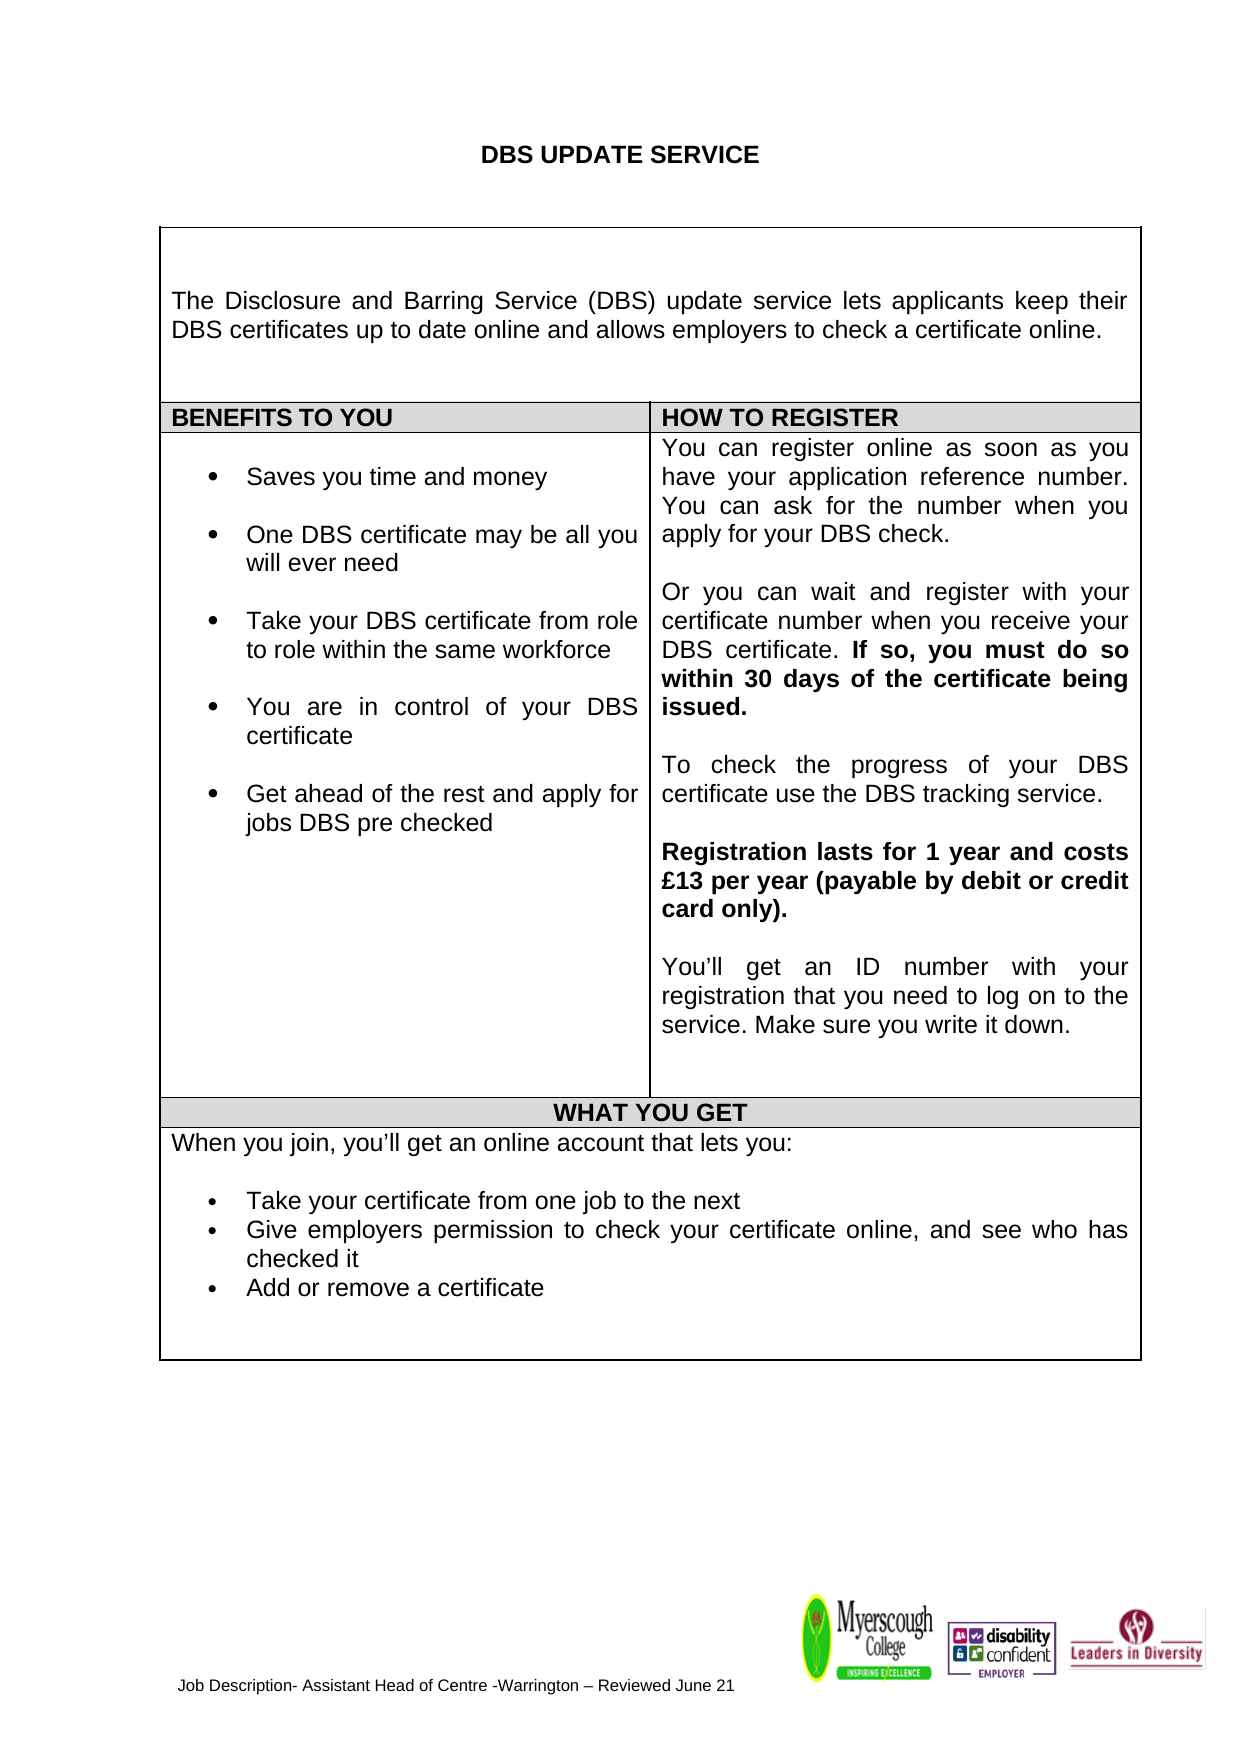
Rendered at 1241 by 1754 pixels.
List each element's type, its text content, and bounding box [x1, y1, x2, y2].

table_cell When you join, you’ll get an online account that lets you: Take your certificate from one job to the next Give employers permission to check your certificate online, and see who has checked it Add or remove a certificate [161, 1128, 1140, 1359]
picture [938, 1617, 1063, 1680]
table_cell You can register online as soon as you have your application reference number. You can ask for the number when you apply for your DBS check. Or you can wait and register with your certificate number when you receive your DBS certificate. If so, you must do so within 30 days of the certificate being issued. To check the progress of your DBS certificate use the DBS tracking service. Registration lasts for 1 year and costs £13 per year (payable by debit or credit card only). You’ll get an ID number with your registration that you need to log on to the service. Make sure you write it down. [651, 433, 1140, 1097]
picture [1068, 1607, 1207, 1671]
text DBS UPDATE SERVICE [177, 140, 1063, 169]
table_cell BENEFITS TO YOU [161, 403, 649, 432]
table_cell WHAT YOU GET [161, 1098, 1140, 1127]
table_cell HOW TO REGISTER [651, 403, 1140, 432]
picture [800, 1588, 936, 1692]
table_cell Saves you time and money One DBS certificate may be all you will ever need Take your DBS certificate from role to role within the same workforce You are in control of your DBS certificate Get ahead of the rest and apply for jobs DBS pre checked [161, 433, 649, 1097]
table_header The Disclosure and Barring Service (DBS) update service lets applicants keep their DBS certificates up to date online and allows employers to check a certificate online. [161, 228, 1140, 401]
